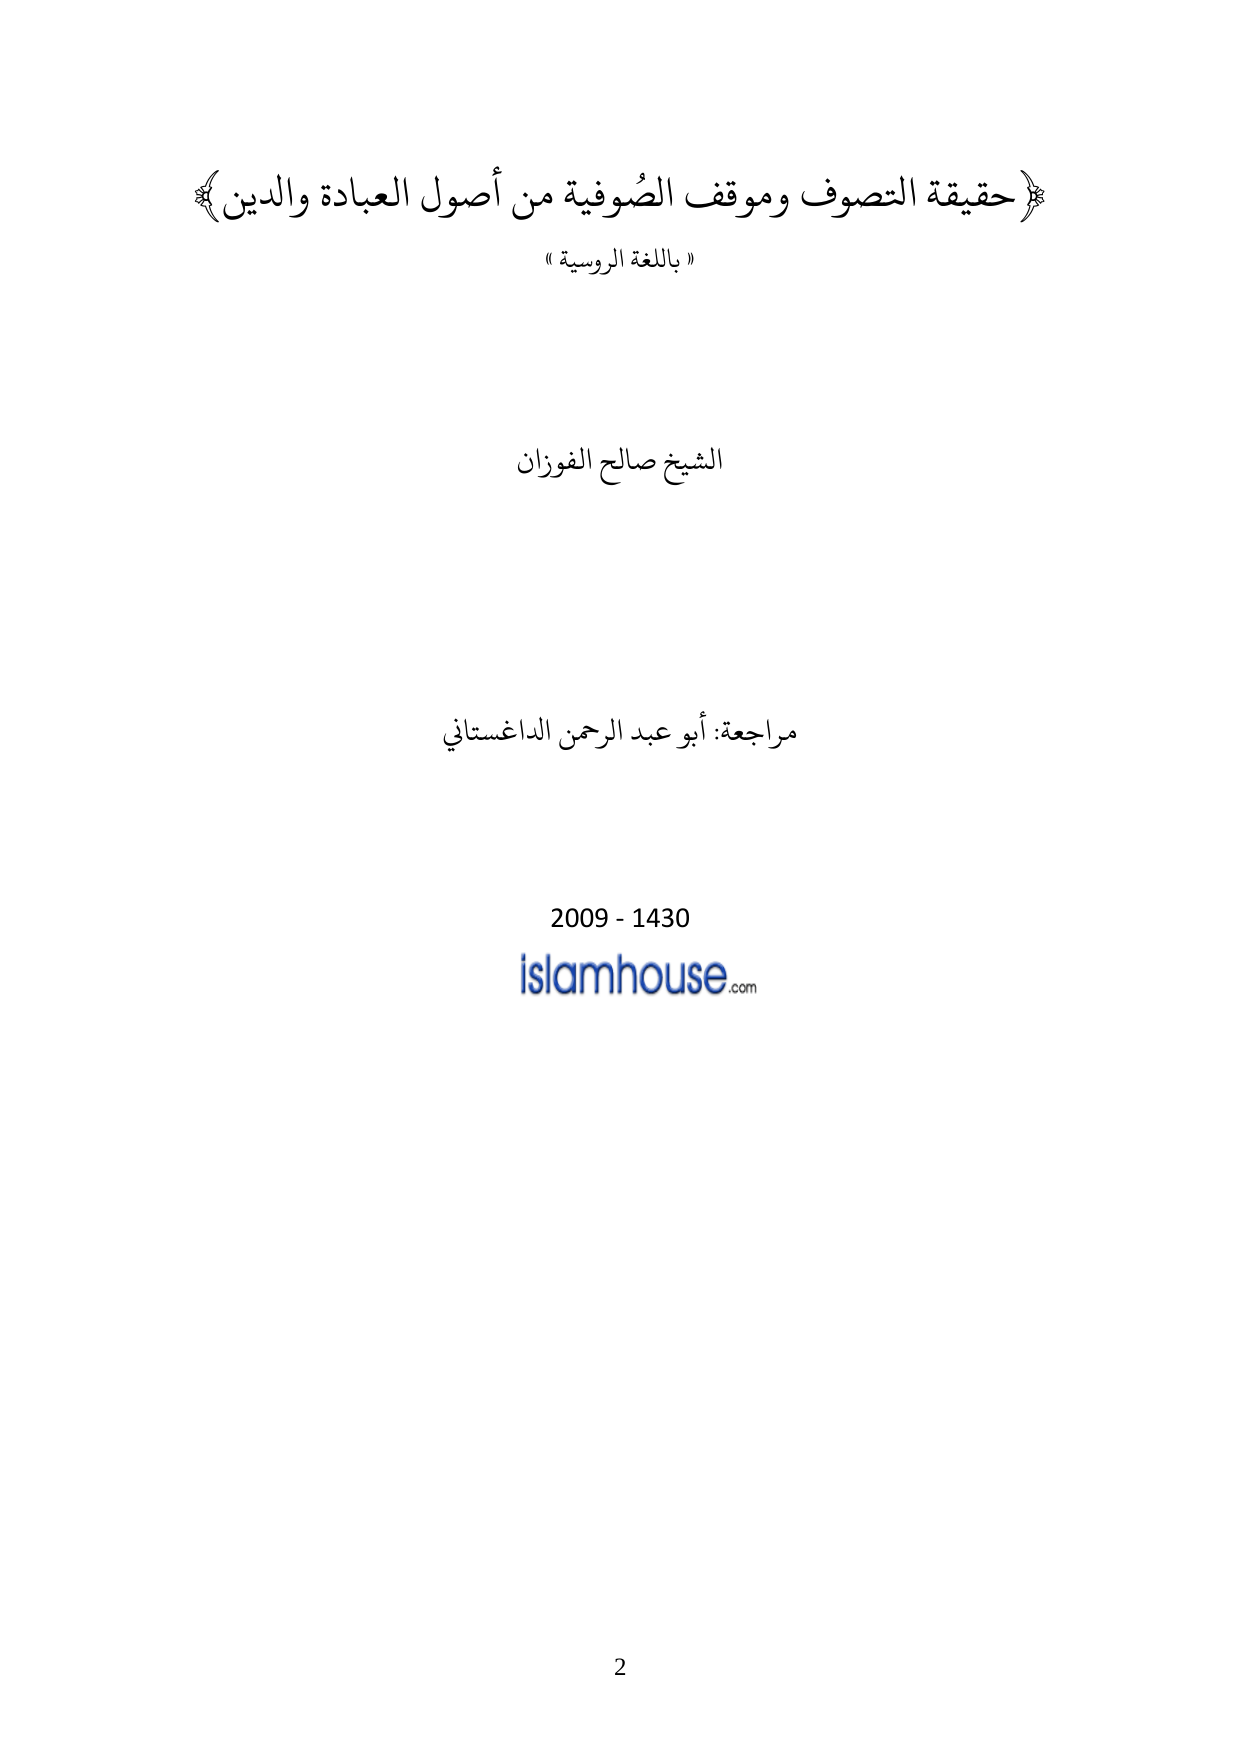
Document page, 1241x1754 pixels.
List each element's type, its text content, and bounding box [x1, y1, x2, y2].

text مراجعة: أبو عبد الرحمن الداغستاني [187, 703, 1053, 759]
text 2009 - 1430 [187, 899, 1053, 935]
picture [520, 950, 758, 998]
text « باللغة الروسية » [187, 234, 1053, 283]
text ﴿حقيقة التصوف وموقف الصُوفية من أصول العبادة والدين﴾ [187, 150, 1053, 234]
text الشيخ صالح الفوزان [187, 432, 1053, 488]
